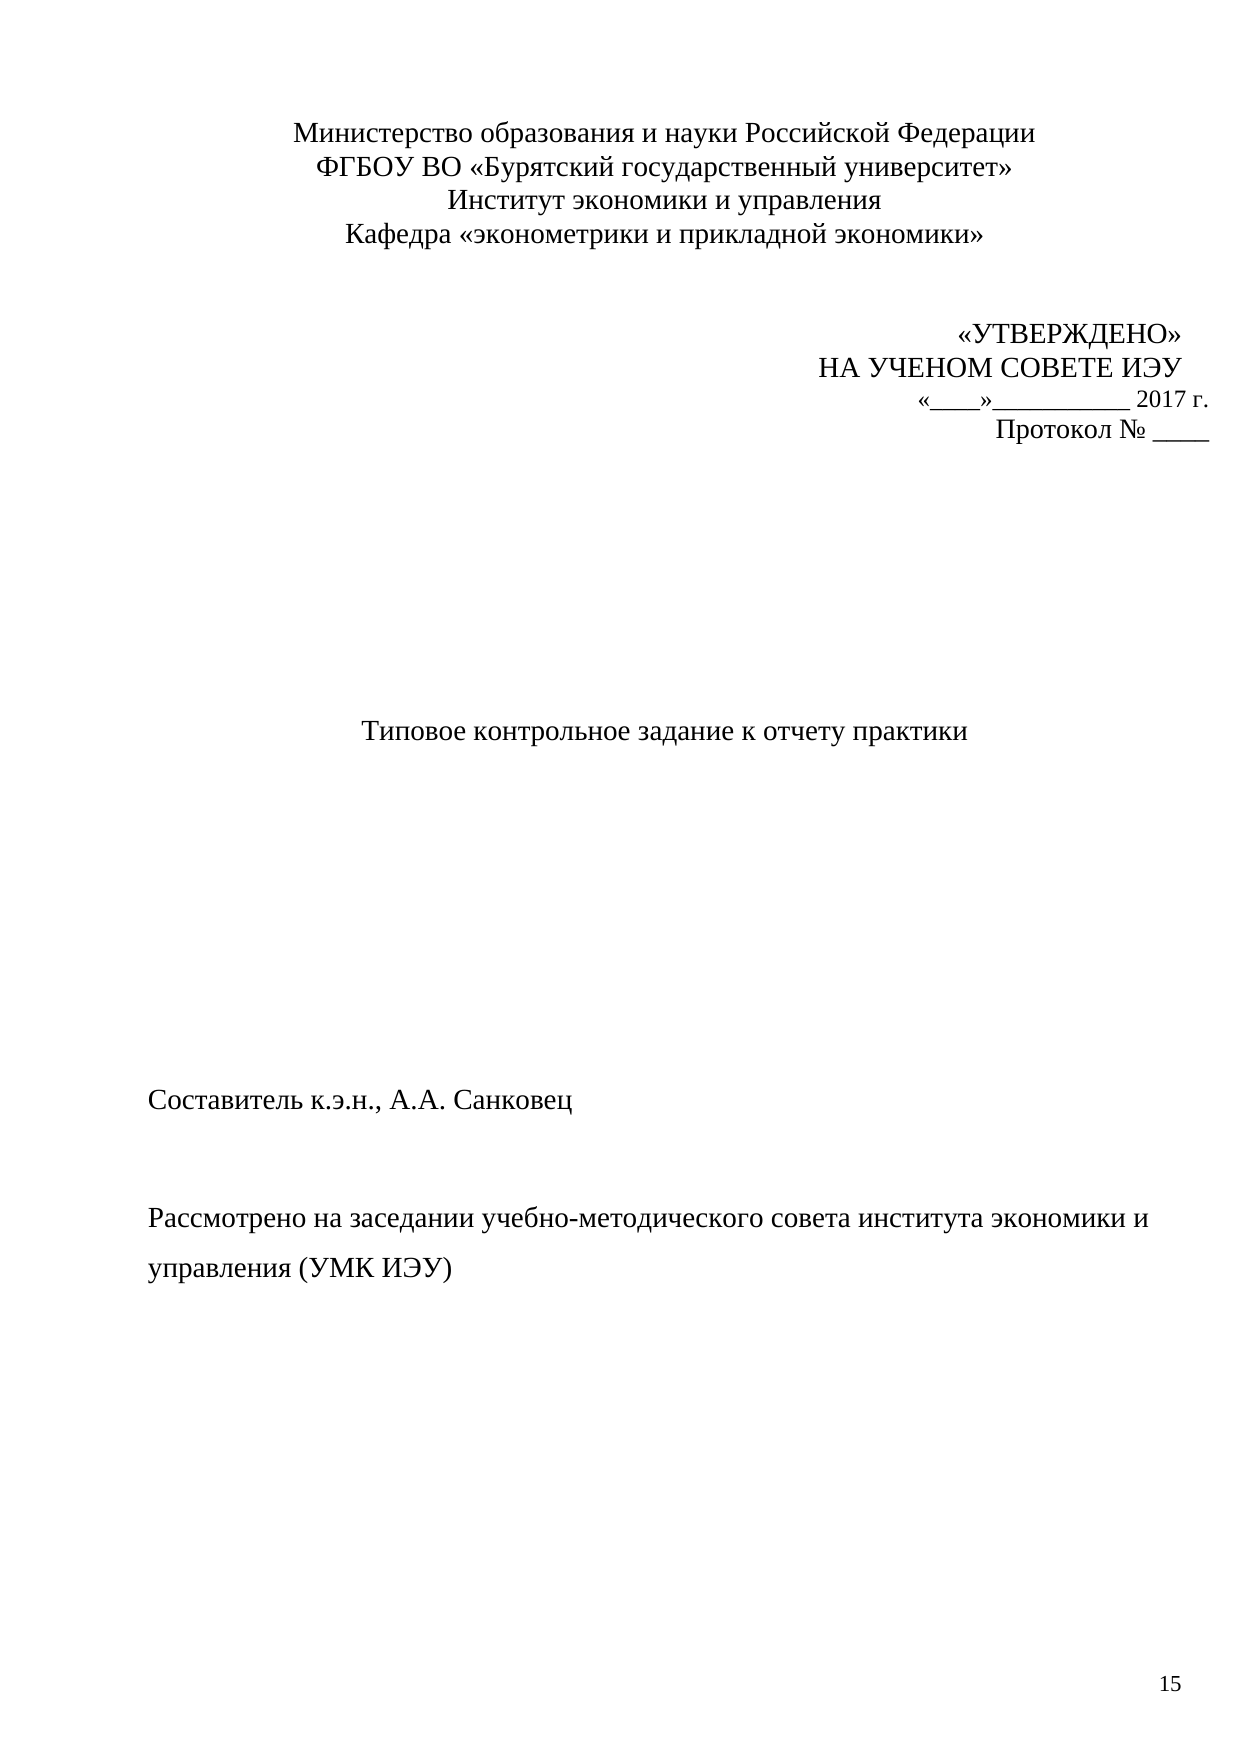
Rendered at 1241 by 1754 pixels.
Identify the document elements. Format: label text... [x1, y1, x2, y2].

text Протокол № ____ [726, 412, 1209, 445]
text «____»___________ 2017 г. [726, 384, 1209, 412]
text Типовое контрольное задание к отчету практики [267, 713, 1062, 747]
text Рассмотрено на заседании учебно-методического совета института экономики и управления (УМК ИЭУ) [148, 1200, 1209, 1283]
text «УТВЕРЖДЕНО» НА УЧЕНОМ СОВЕТЕ ИЭУ [818, 317, 1182, 384]
text Кафедра «эконометрики и прикладной экономики» [345, 216, 1209, 250]
text Министерство образования и науки Российской Федерации ФГБОУ ВО «Бурятский государственный университет» Институт экономики и управления [267, 115, 1062, 216]
text Составитель к.э.н., А.А. Санковец [148, 1082, 1209, 1116]
